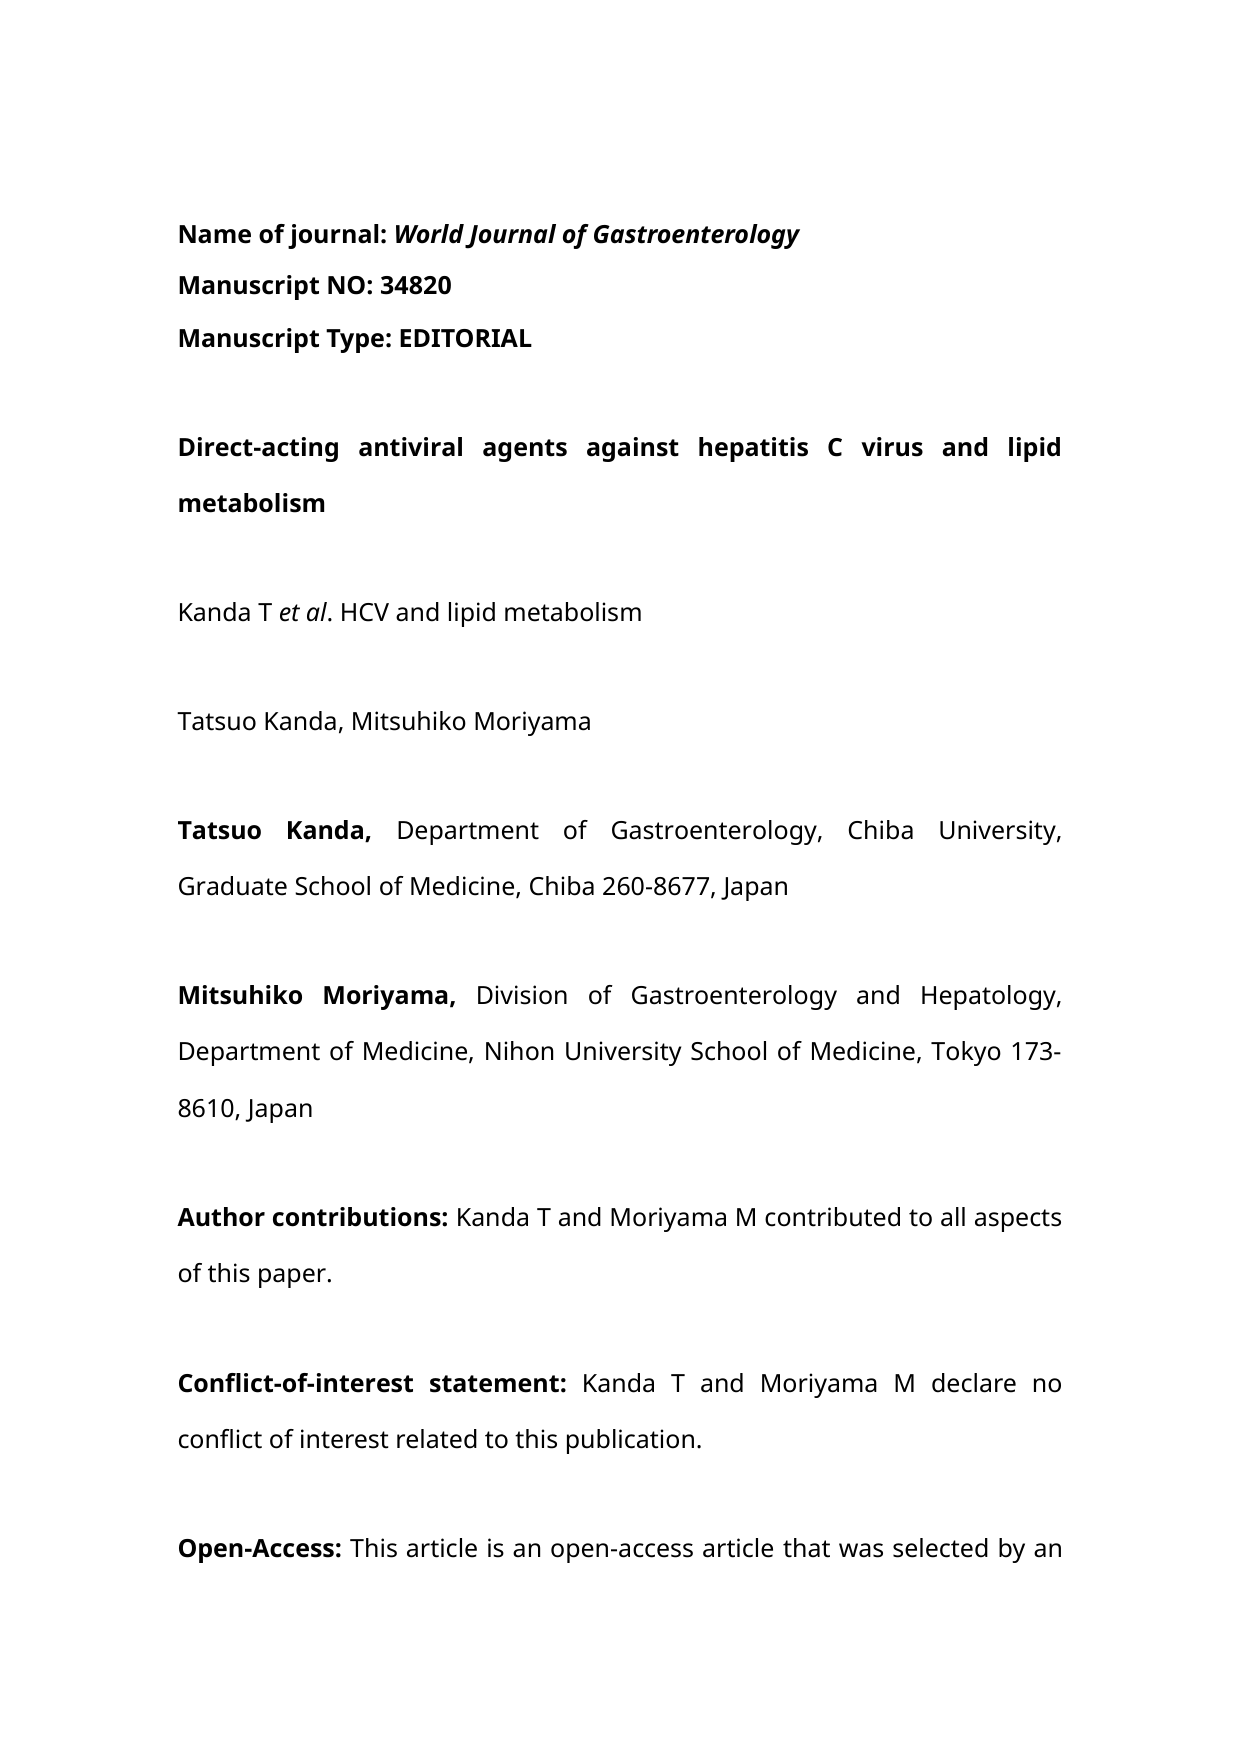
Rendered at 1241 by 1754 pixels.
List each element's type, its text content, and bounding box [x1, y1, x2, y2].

text Author contributions: Kanda T and Moriyama M contributed to all aspects of this paper. [177, 1198, 1063, 1291]
text Direct-acting antiviral agents against hepatitis C virus and lipid metabolism [177, 428, 1063, 522]
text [177, 1529, 1063, 1566]
text Tatsuo Kanda, Mitsuhiko Moriyama [177, 702, 1063, 739]
text Manuscript Type: EDITORIAL [177, 319, 1063, 356]
text Mitsuhiko Moriyama, Division of Gastroenterology and Hepatology, Department of Medicine, Nihon University School of Medicine, Tokyo 173-8610, Japan [177, 976, 1063, 1126]
text Name of journal: World Journal of Gastroenterology [177, 217, 1063, 251]
text Manuscript NO: 34820 [177, 268, 1063, 302]
text Conflict-of-interest statement: Kanda T and Moriyama M declare no conflict of interest related to this publication. [177, 1364, 1063, 1457]
text Kanda T et al. HCV and lipid metabolism [177, 593, 1063, 631]
text Tatsuo Kanda, Department of Gastroenterology, Chiba University, Graduate School of Medicine, Chiba 260-8677, Japan [177, 811, 1063, 905]
